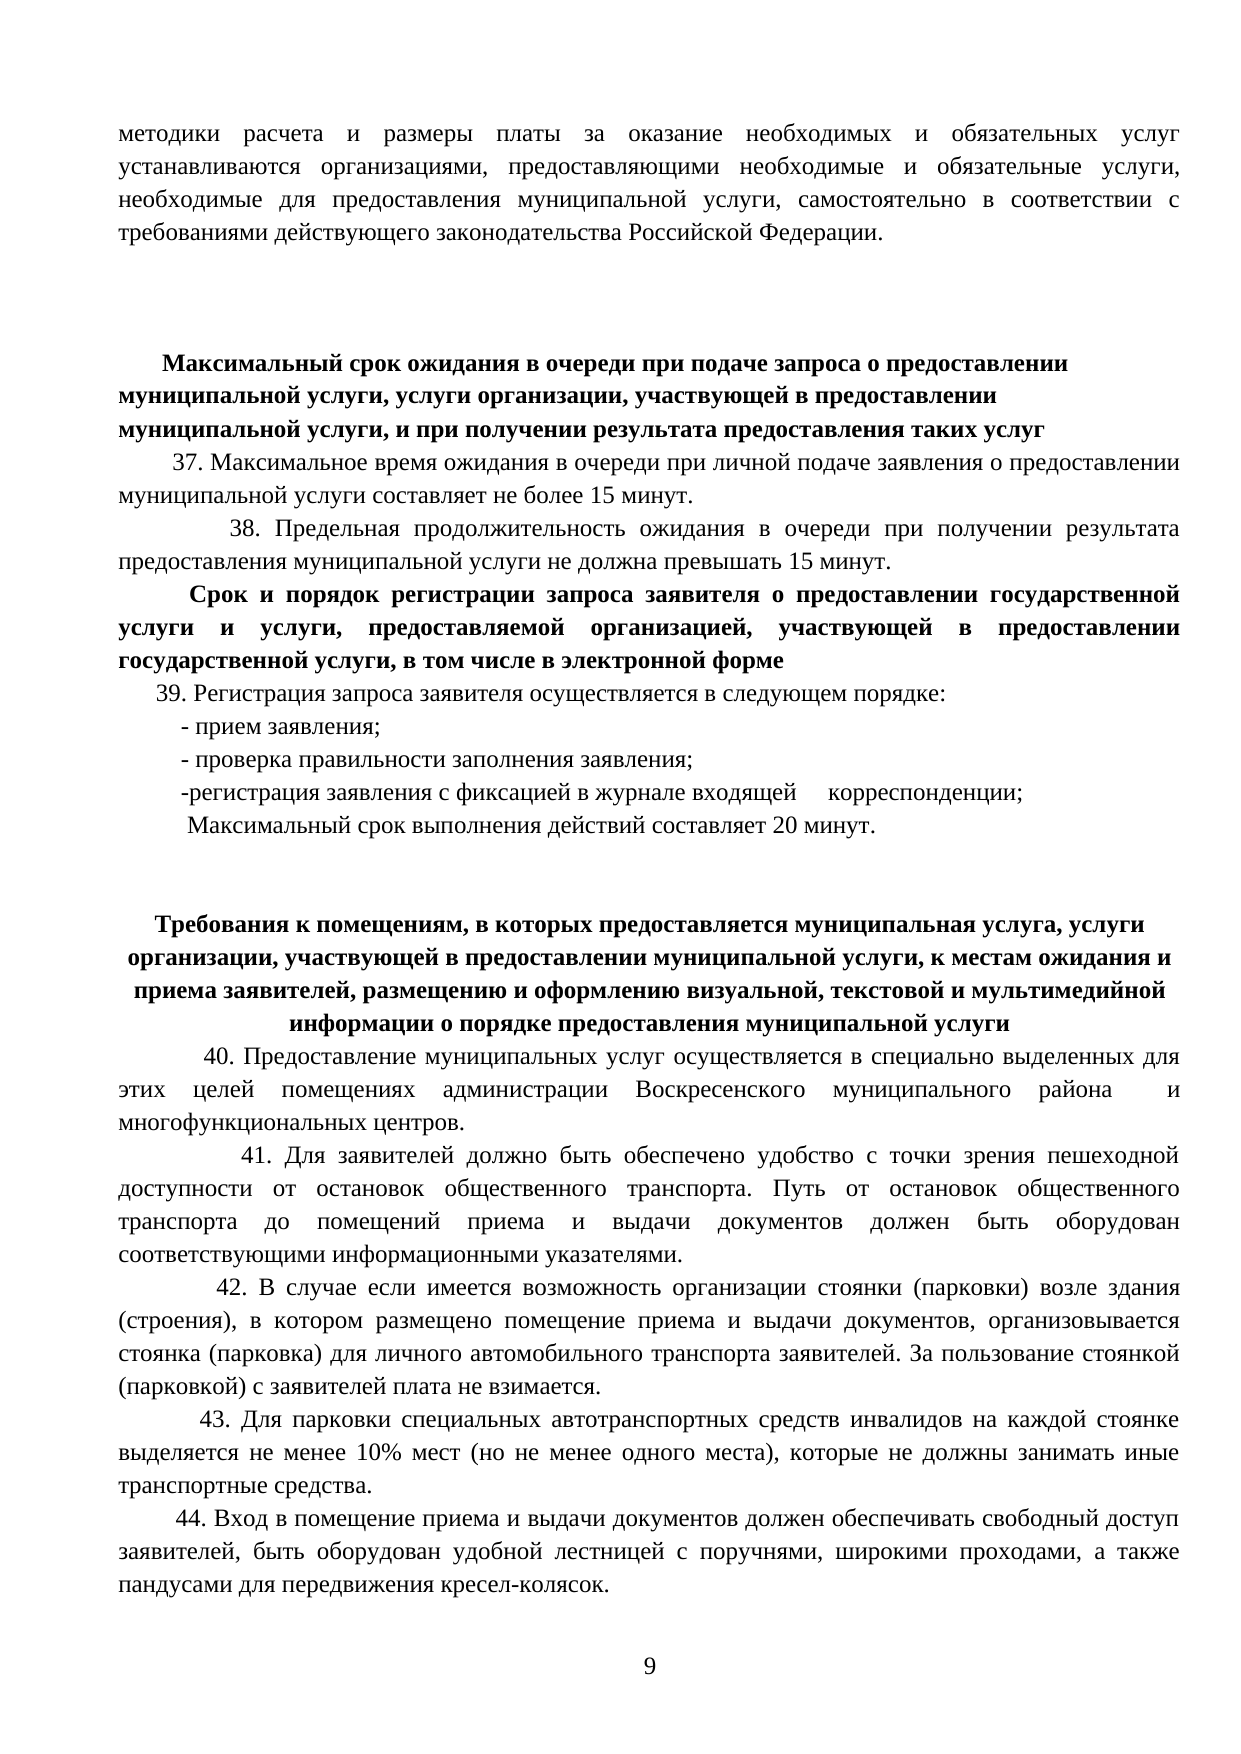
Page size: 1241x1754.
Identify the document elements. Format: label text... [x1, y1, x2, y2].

text - проверка правильности заполнения заявления; [118, 744, 1181, 773]
text -регистрация заявления с фиксацией в журнале входящей корреспонденции; [118, 777, 1181, 806]
text - прием заявления; [118, 711, 1181, 739]
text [118, 118, 1181, 246]
text Срок и порядок регистрации запроса заявителя о предоставлении государственной услуги и услуги, предоставляемой организацией, участвующей в предоставлении государственной услуги, в том числе в электронной форме [118, 579, 1181, 673]
text 37. Максимальное время ожидания в очереди при личной подаче заявления о предоставлении муниципальной услуги составляет не более 15 минут. [118, 447, 1181, 508]
text 38. Предельная продолжительность ожидания в очереди при получении результата предоставления муниципальной услуги не должна превышать 15 минут. [118, 513, 1181, 574]
text Максимальный срок ожидания в очереди при подаче запроса о предоставлении муниципальной услуги, услуги организации, участвующей в предоставлении муниципальной услуги, и при получении результата предоставления таких услуг [118, 348, 1181, 442]
text 39. Регистрация запроса заявителя осуществляется в следующем порядке: [118, 678, 1181, 707]
text 42. В случае если имеется возможность организации стоянки (парковки) возле здания (строения), в котором размещено помещение приема и выдачи документов, организовывается стоянка (парковка) для личного автомобильного транспорта заявителей. За пользование стоянкой (парковкой) с заявителей плата не взимается. [118, 1272, 1181, 1400]
text 40. Предоставление муниципальных услуг осуществляется в специально выделенных для этих целей помещениях администрации Воскресенского муниципального района и многофункциональных центров. [118, 1041, 1181, 1136]
text Требования к помещениям, в которых предоставляется муниципальная услуга, услуги организации, участвующей в предоставлении муниципальной услуги, к местам ожидания и приема заявителей, размещению и оформлению визуальной, текстовой и мультимедийной информации о порядке предоставления муниципальной услуги [118, 909, 1181, 1037]
text 43. Для парковки специальных автотранспортных средств инвалидов на каждой стоянке выделяется не менее 10% мест (но не менее одного места), которые не должны занимать иные транспортные средства. [118, 1404, 1181, 1499]
text Максимальный срок выполнения действий составляет 20 минут. [118, 810, 1181, 839]
text 41. Для заявителей должно быть обеспечено удобство с точки зрения пешеходной доступности от остановок общественного транспорта. Путь от остановок общественного транспорта до помещений приема и выдачи документов должен быть оборудован соответствующими информационными указателями. [118, 1140, 1181, 1268]
text 44. Вход в помещение приема и выдачи документов должен обеспечивать свободный доступ заявителей, быть оборудован удобной лестницей с поручнями, широкими проходами, а также пандусами для передвижения кресел-колясок. [118, 1503, 1181, 1598]
